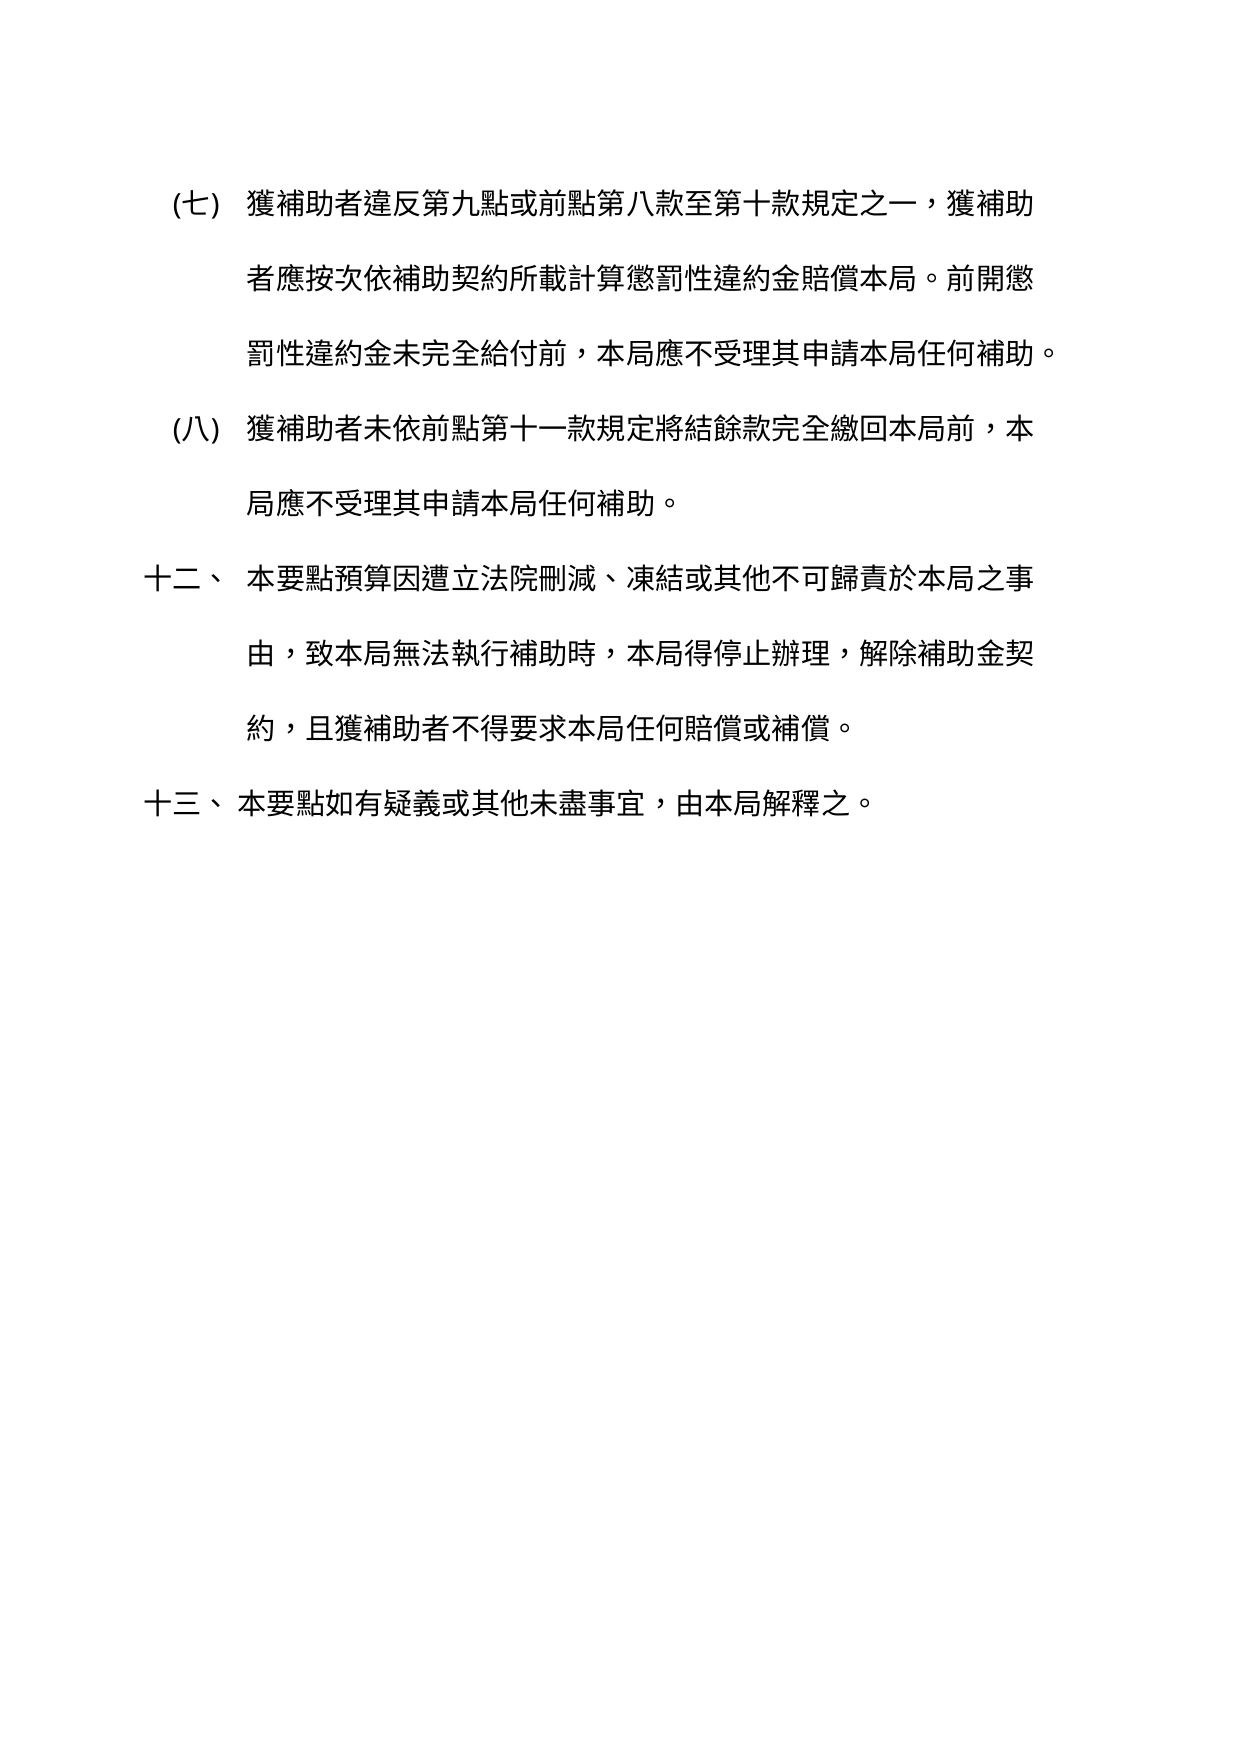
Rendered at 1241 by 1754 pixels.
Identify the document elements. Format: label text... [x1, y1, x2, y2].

list 本要點如有疑義或其他未盡事宜，由本局解釋之。 [143, 764, 1053, 839]
list 獲補助者未依前點第十一款規定將結餘款完全繳回本局前，本局應不受理其申請本局任何補助。 [173, 389, 1053, 539]
list 獲補助者違反第九點或前點第八款至第十款規定之一，獲補助者應按次依補助契約所載計算懲罰性違約金賠償本局。前開懲罰性違約金未完全給付前，本局應不受理其申請本局任何補助。 [173, 164, 1053, 389]
list 本要點預算因遭立法院刪減、凍結或其他不可歸責於本局之事由，致本局無法執行補助時，本局得停止辦理，解除補助金契約，且獲補助者不得要求本局任何賠償或補償。 [143, 539, 1053, 764]
